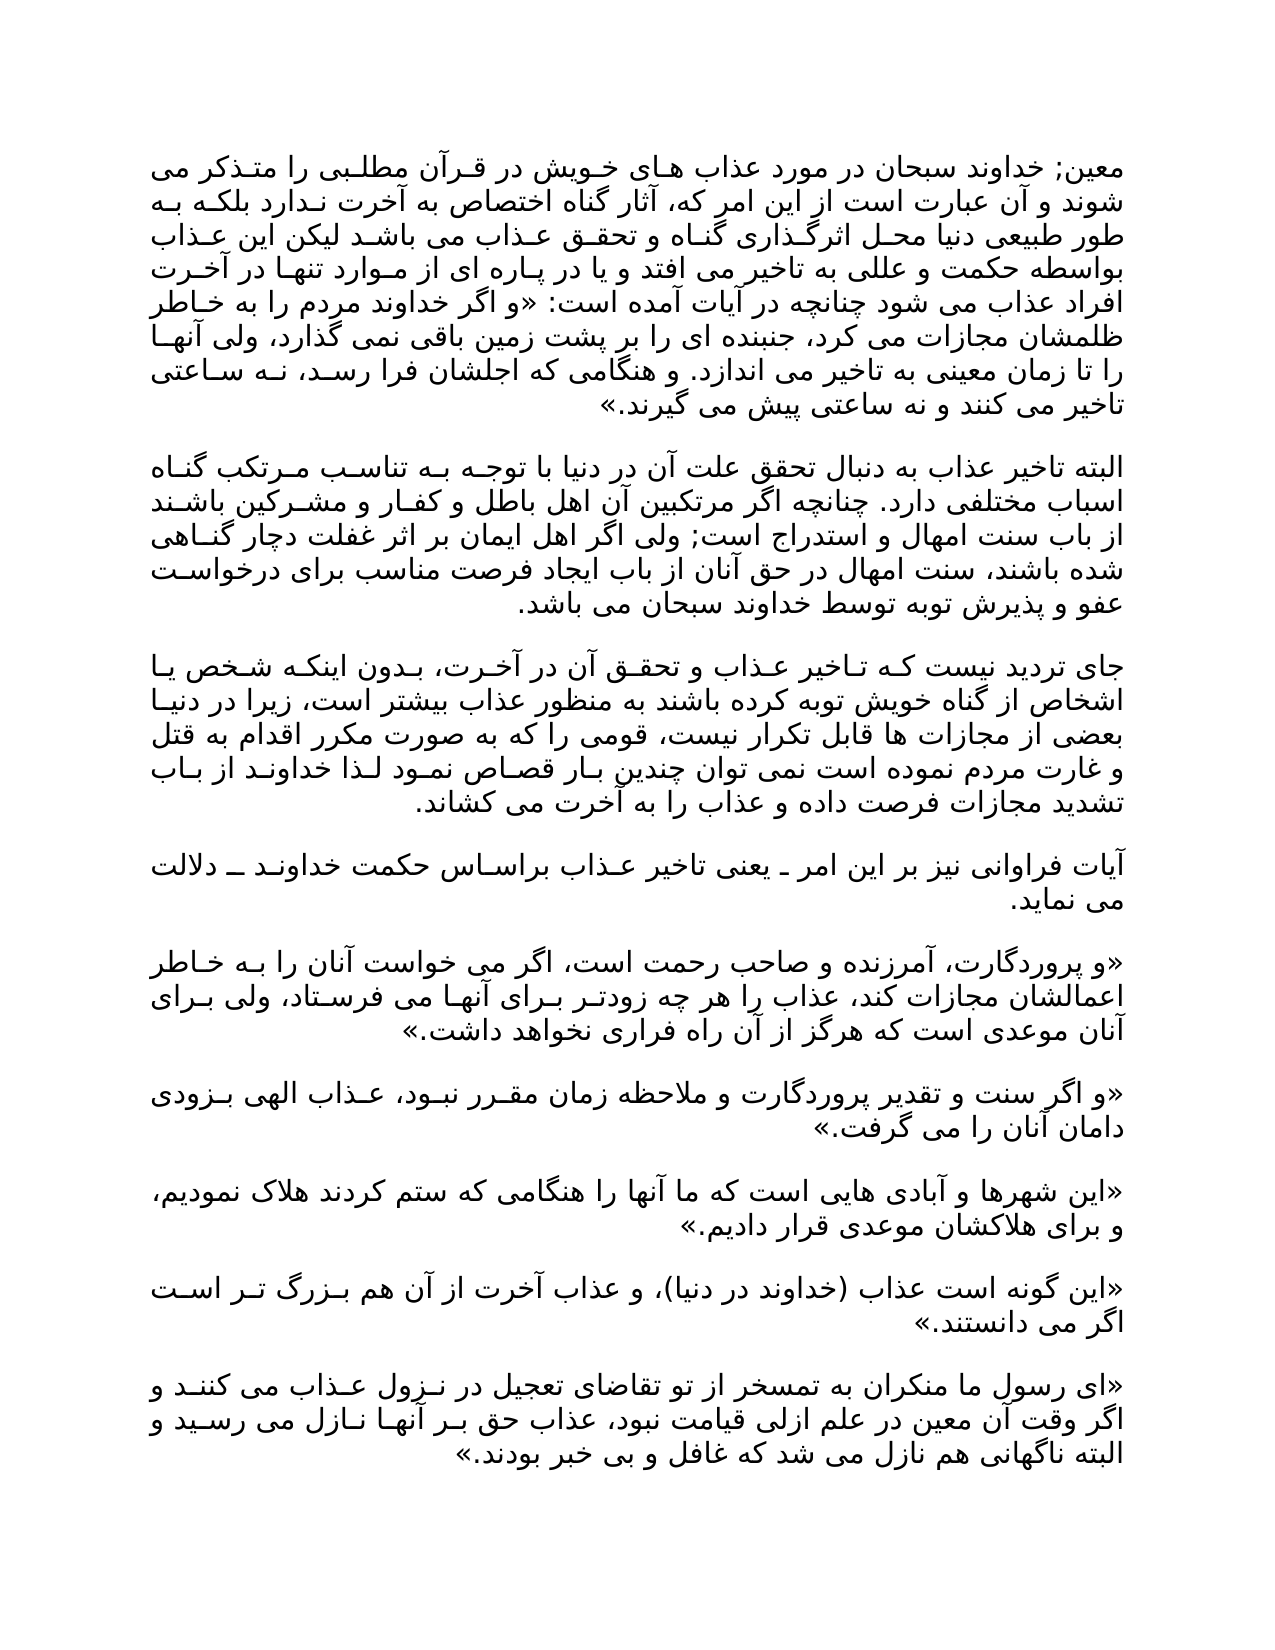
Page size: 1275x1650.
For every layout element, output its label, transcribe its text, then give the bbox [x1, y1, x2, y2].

text جاى تردید نیست که تاخیر عذاب و تحقق آن در آخرت، بدون اینکه شخص یا اشخاص از گناه خویش توبه کرده باشند به منظور عذاب بیشتر است، زیرا در دنیا بعضى از مجازات ها قابل تکرار نیست، قومى را که به صورت مکرر اقدام به قتل و غارت مردم نموده است نمى توان چندین بار قصاص نمود لذا خداوند از باب تشدید مجازات فرصت داده و عذاب را به آخرت مى کشاند. [150, 650, 1125, 819]
text «این شهرها و آبادى هایى است که ما آنها را هنگامى که ستم کردند هلاک نمودیم، و براى هلاکشان موعدى قرار دادیم.» [150, 1174, 1125, 1242]
text «و پروردگارت، آمرزنده و صاحب رحمت است، اگر مى خواست آنان را به خاطر اعمالشان مجازات کند، عذاب را هر چه زودتر براى آنها مى فرستاد، ولى براى آنان موعدى است که هرگز از آن راه فرارى نخواهد داشت.» [150, 946, 1125, 1048]
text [150, 150, 1125, 422]
text آیات فراوانى نیز بر این امر ـ یعنى تاخیر عذاب براساس حکمت خداوند ـ دلالت مى نماید. [150, 849, 1125, 917]
text «اى رسول ما منکران به تمسخر از تو تقاضاى تعجیل در نزول عذاب مى کنند و اگر وقت آن معین در علم ازلى قیامت نبود، عذاب حق بر آنها نازل مى رسید و البته ناگهانى هم نازل مى شد که غافل و بى خبر بودند.» [150, 1368, 1125, 1470]
text «و اگر سنت و تقدیر پروردگارت و ملاحظه زمان مقرر نبود، عذاب الهى بزودى دامان آنان را مى گرفت.» [150, 1077, 1125, 1145]
text البته تاخیر عذاب به دنبال تحقق علت آن در دنیا با توجه به تناسب مرتکب گناه اسباب مختلفى دارد. چنانچه اگر مرتکبین آن اهل باطل و کفار و مشرکین باشند از باب سنت امهال و استدراج است; ولى اگر اهل ایمان بر اثر غفلت دچار گناهى شده باشند، سنت امهال در حق آنان از باب ایجاد فرصت مناسب براى درخواست عفو و پذیرش توبه توسط خداوند سبحان مى باشد. [150, 451, 1125, 621]
text «این گونه است عذاب (خداوند در دنیا)، و عذاب آخرت از آن هم بزرگ تر است اگر مى دانستند.» [150, 1271, 1125, 1339]
